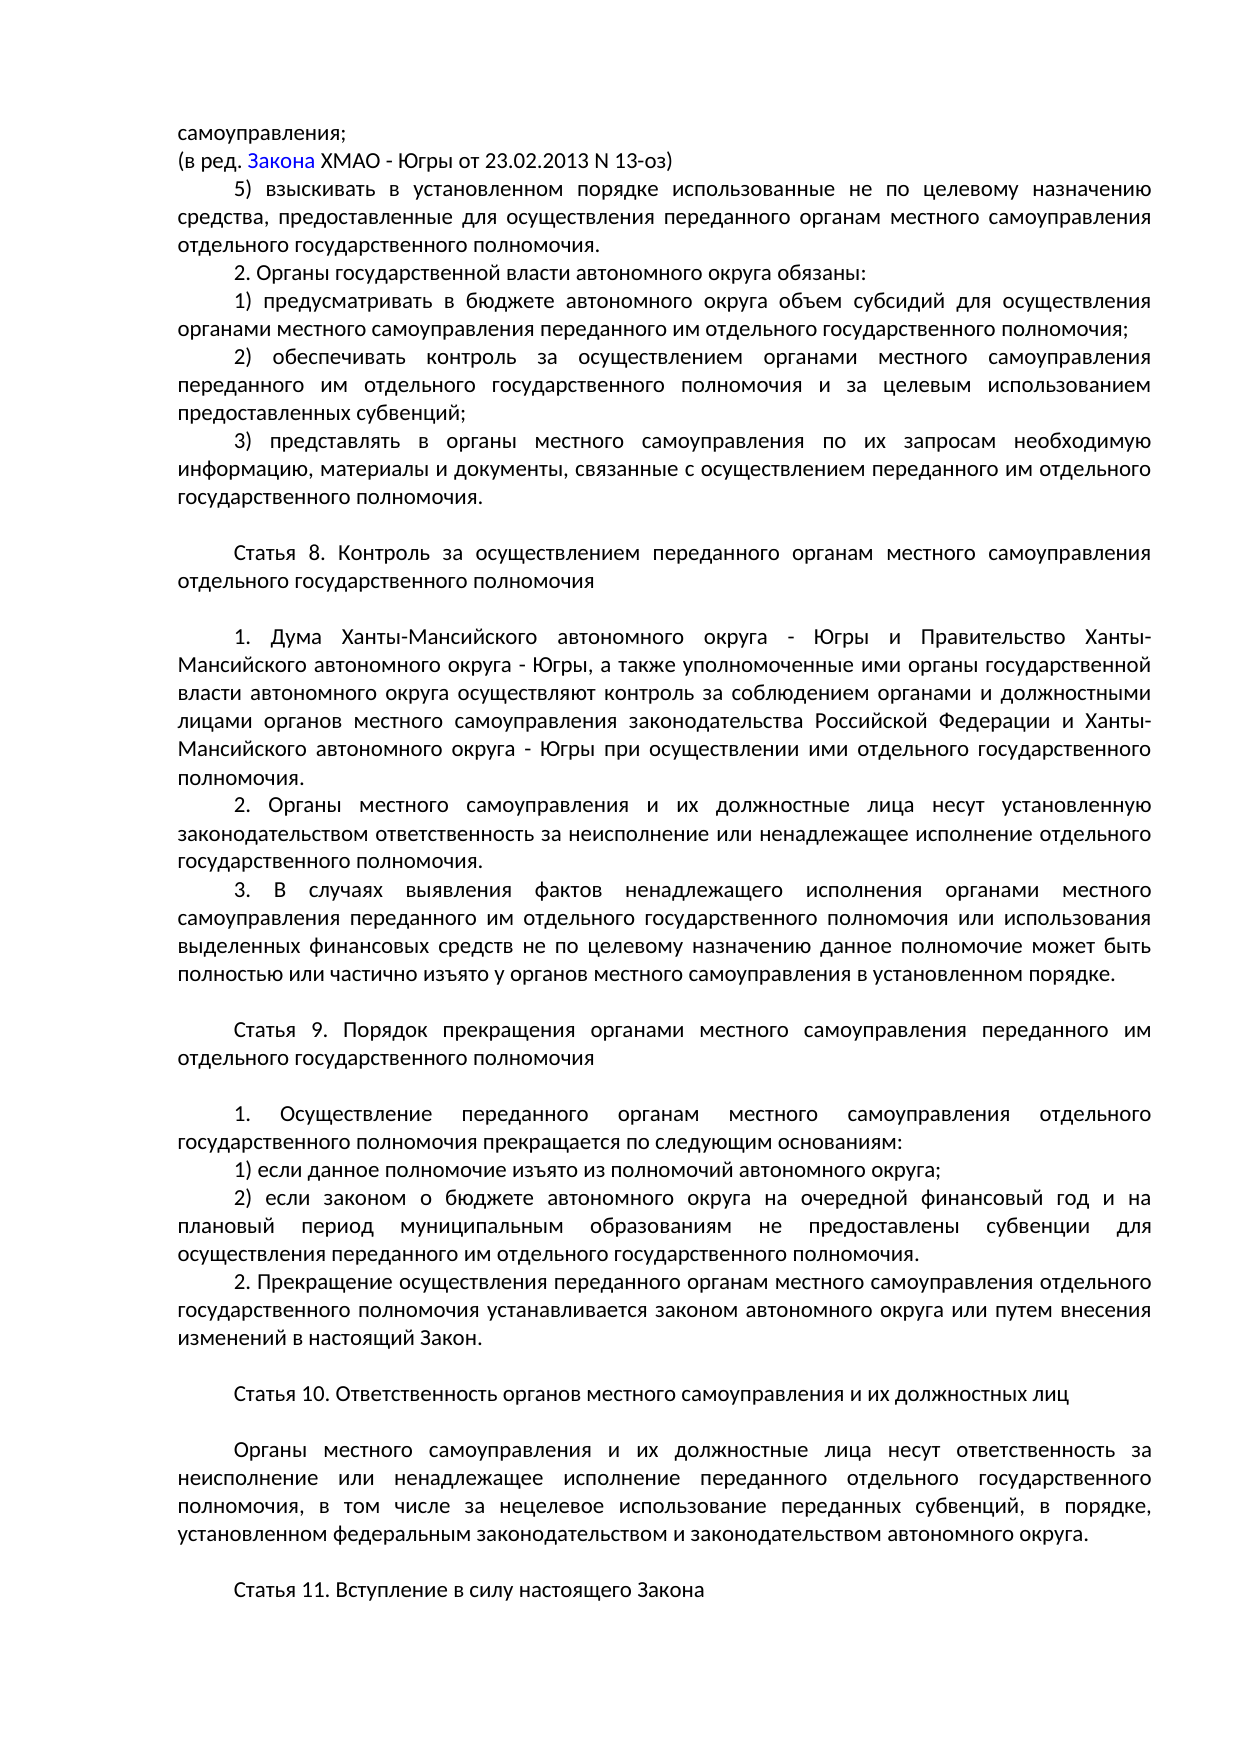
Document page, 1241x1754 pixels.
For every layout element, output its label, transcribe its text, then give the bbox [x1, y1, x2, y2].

text 2) если законом о бюджете автономного округа на очередной финансовый год и на плановый период муниципальным образованиям не предоставлены субвенции для осуществления переданного им отдельного государственного полномочия. [177, 1183, 1152, 1267]
text 1. Осуществление переданного органам местного самоуправления отдельного государственного полномочия прекращается по следующим основаниям: [177, 1099, 1152, 1155]
text 2. Органы местного самоуправления и их должностные лица несут установленную законодательством ответственность за неисполнение или ненадлежащее исполнение отдельного государственного полномочия. [177, 791, 1152, 875]
text 1) предусматривать в бюджете автономного округа объем субсидий для осуществления органами местного самоуправления переданного им отдельного государственного полномочия; [177, 286, 1152, 342]
text 2. Органы государственной власти автономного округа обязаны: [177, 258, 1152, 286]
text Статья 11. Вступление в силу настоящего Закона [177, 1575, 1152, 1603]
text Статья 10. Ответственность органов местного самоуправления и их должностных лиц [177, 1379, 1152, 1407]
text 1) если данное полномочие изъято из полномочий автономного округа; [177, 1155, 1152, 1183]
text 3) представлять в органы местного самоуправления по их запросам необходимую информацию, материалы и документы, связанные с осуществлением переданного им отдельного государственного полномочия. [177, 426, 1152, 510]
text 3. В случаях выявления фактов ненадлежащего исполнения органами местного самоуправления переданного им отдельного государственного полномочия или использования выделенных финансовых средств не по целевому назначению данное полномочие может быть полностью или частично изъято у органов местного самоуправления в установленном порядке. [177, 875, 1152, 987]
text 5) взыскивать в установленном порядке использованные не по целевому назначению средства, предоставленные для осуществления переданного органам местного самоуправления отдельного государственного полномочия. [177, 174, 1152, 258]
text 2. Прекращение осуществления переданного органам местного самоуправления отдельного государственного полномочия устанавливается законом автономного округа или путем внесения изменений в настоящий Закон. [177, 1267, 1152, 1351]
text Статья 9. Порядок прекращения органами местного самоуправления переданного им отдельного государственного полномочия [177, 1015, 1152, 1071]
text 2) обеспечивать контроль за осуществлением органами местного самоуправления переданного им отдельного государственного полномочия и за целевым использованием предоставленных субвенций; [177, 342, 1152, 426]
text 1. Дума Ханты-Мансийского автономного округа - Югры и Правительство Ханты-Мансийского автономного округа - Югры, а также уполномоченные ими органы государственной власти автономного округа осуществляют контроль за соблюдением органами и должностными лицами органов местного самоуправления законодательства Российской Федерации и Ханты-Мансийского автономного округа - Югры при осуществлении ими отдельного государственного полномочия. [177, 622, 1152, 791]
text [177, 118, 1152, 146]
text Статья 8. Контроль за осуществлением переданного органам местного самоуправления отдельного государственного полномочия [177, 538, 1152, 594]
text Органы местного самоуправления и их должностные лица несут ответственность за неисполнение или ненадлежащее исполнение переданного отдельного государственного полномочия, в том числе за нецелевое использование переданных субвенций, в порядке, установленном федеральным законодательством и законодательством автономного округа. [177, 1435, 1152, 1547]
text (в ред. Закона ХМАО - Югры от 23.02.2013 N 13-оз) [177, 146, 1152, 174]
